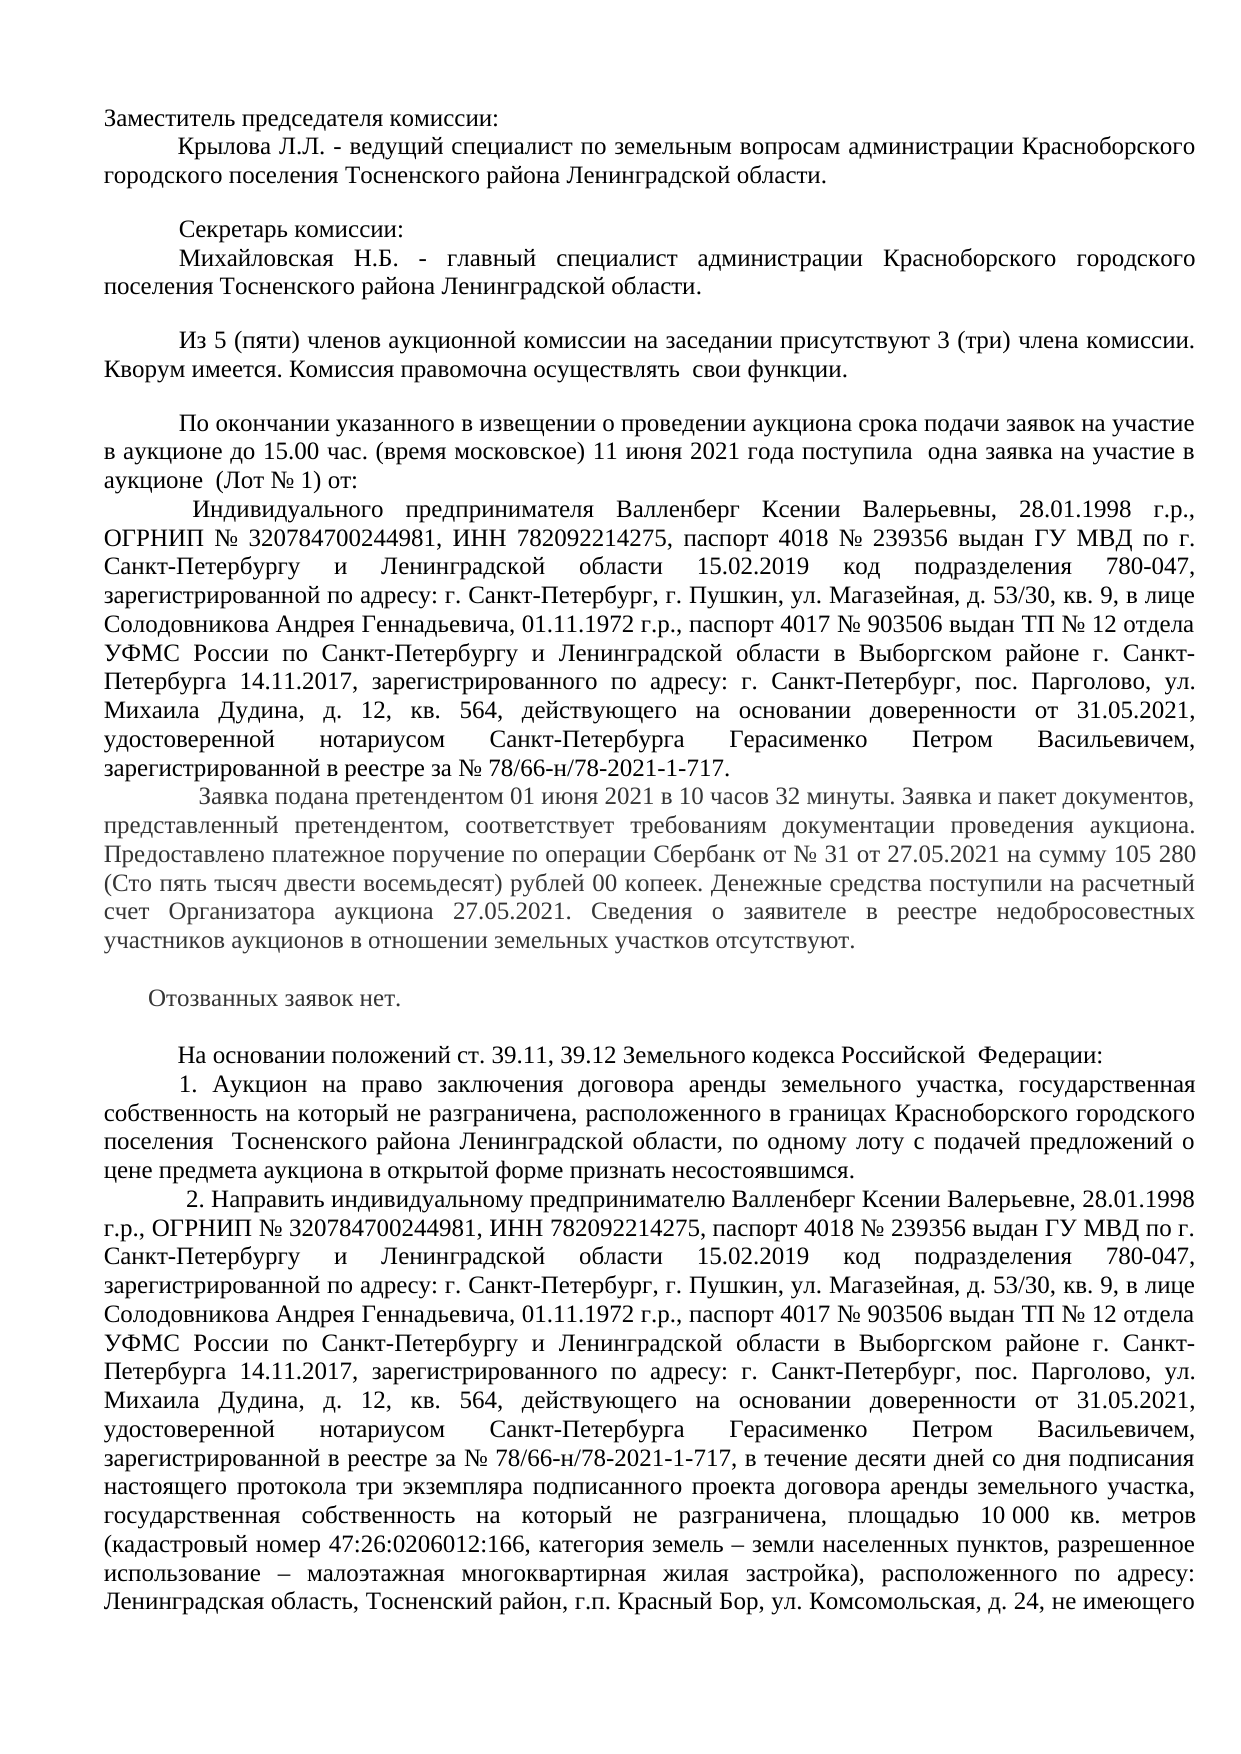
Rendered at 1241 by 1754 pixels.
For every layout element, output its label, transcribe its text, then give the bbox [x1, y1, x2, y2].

text Индивидуального предпринимателя Валленберг Ксении Валерьевны, 28.01.1998 г.р., ОГРНИП № 320784700244981, ИНН 782092214275, паспорт 4018 № 239356 выдан ГУ МВД по г. Санкт-Петербургу и Ленинградской области 15.02.2019 код подразделения 780-047, зарегистрированной по адресу: г. Санкт-Петербург, г. Пушкин, ул. Магазейная, д. 53/30, кв. 9, в лице Солодовникова Андрея Геннадьевича, 01.11.1972 г.р., паспорт 4017 № 903506 выдан ТП № 12 отдела УФМС России по Санкт-Петербургу и Ленинградской области в Выборгском районе г. Санкт-Петербурга 14.11.2017, зарегистрированного по адресу: г. Санкт-Петербург, пос. Парголово, ул. Михаила Дудина, д. 12, кв. 564, действующего на основании доверенности от 31.05.2021, удостоверенной нотариусом Санкт-Петербурга Герасименко Петром Васильевичем, зарегистрированной в реестре за № 78/66-н/78-2021-1-717. [103, 494, 1196, 781]
text По окончании указанного в извещении о проведении аукциона срока подачи заявок на участие в аукционе до 15.00 час. (время московское) 11 июня 2021 года поступила одна заявка на участие в аукционе (Лот № 1) от: [103, 408, 1196, 494]
text Из 5 (пяти) членов аукционной комиссии на заседании присутствуют 3 (три) члена комиссии. Кворум имеется. Комиссия правомочна осуществлять свои функции. [103, 325, 1196, 383]
text Заместитель председателя комиссии: [103, 103, 1196, 131]
text Отозванных заявок нет. [103, 983, 1196, 1011]
text Заявка подана претендентом 01 июня 2021 в 10 часов 32 минуты. Заявка и пакет документов, представленный претендентом, соответствует требованиям документации проведения аукциона. Предоставлено платежное поручение по операции Сбербанк от № 31 от 27.05.2021 на сумму 105 280 (Сто пять тысяч двести восемьдесят) рублей 00 копеек. Денежные средства поступили на расчетный счет Организатора аукциона 27.05.2021. Сведения о заявителе в реестре недобросовестных участников аукционов в отношении земельных участков отсутствуют. [103, 781, 1196, 954]
text На основании положений ст. 39.11, 39.12 Земельного кодекса Российской Федерации: [103, 1040, 1196, 1069]
text 1. Аукцион на право заключения договора аренды земельного участка, государственная собственность на который не разграничена, расположенного в границах Красноборского городского поселения Тосненского района Ленинградской области, по одному лоту с подачей предложений о цене предмета аукциона в открытой форме признать несостоявшимся. [103, 1069, 1196, 1184]
text Крылова Л.Л. - ведущий специалист по земельным вопросам администрации Красноборского городского поселения Тосненского района Ленинградской области. [103, 131, 1196, 189]
text Секретарь комиссии: [103, 214, 1196, 243]
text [103, 1184, 1196, 1615]
text Михайловская Н.Б. - главный специалист администрации Красноборского городского поселения Тосненского района Ленинградской области. [103, 243, 1196, 300]
